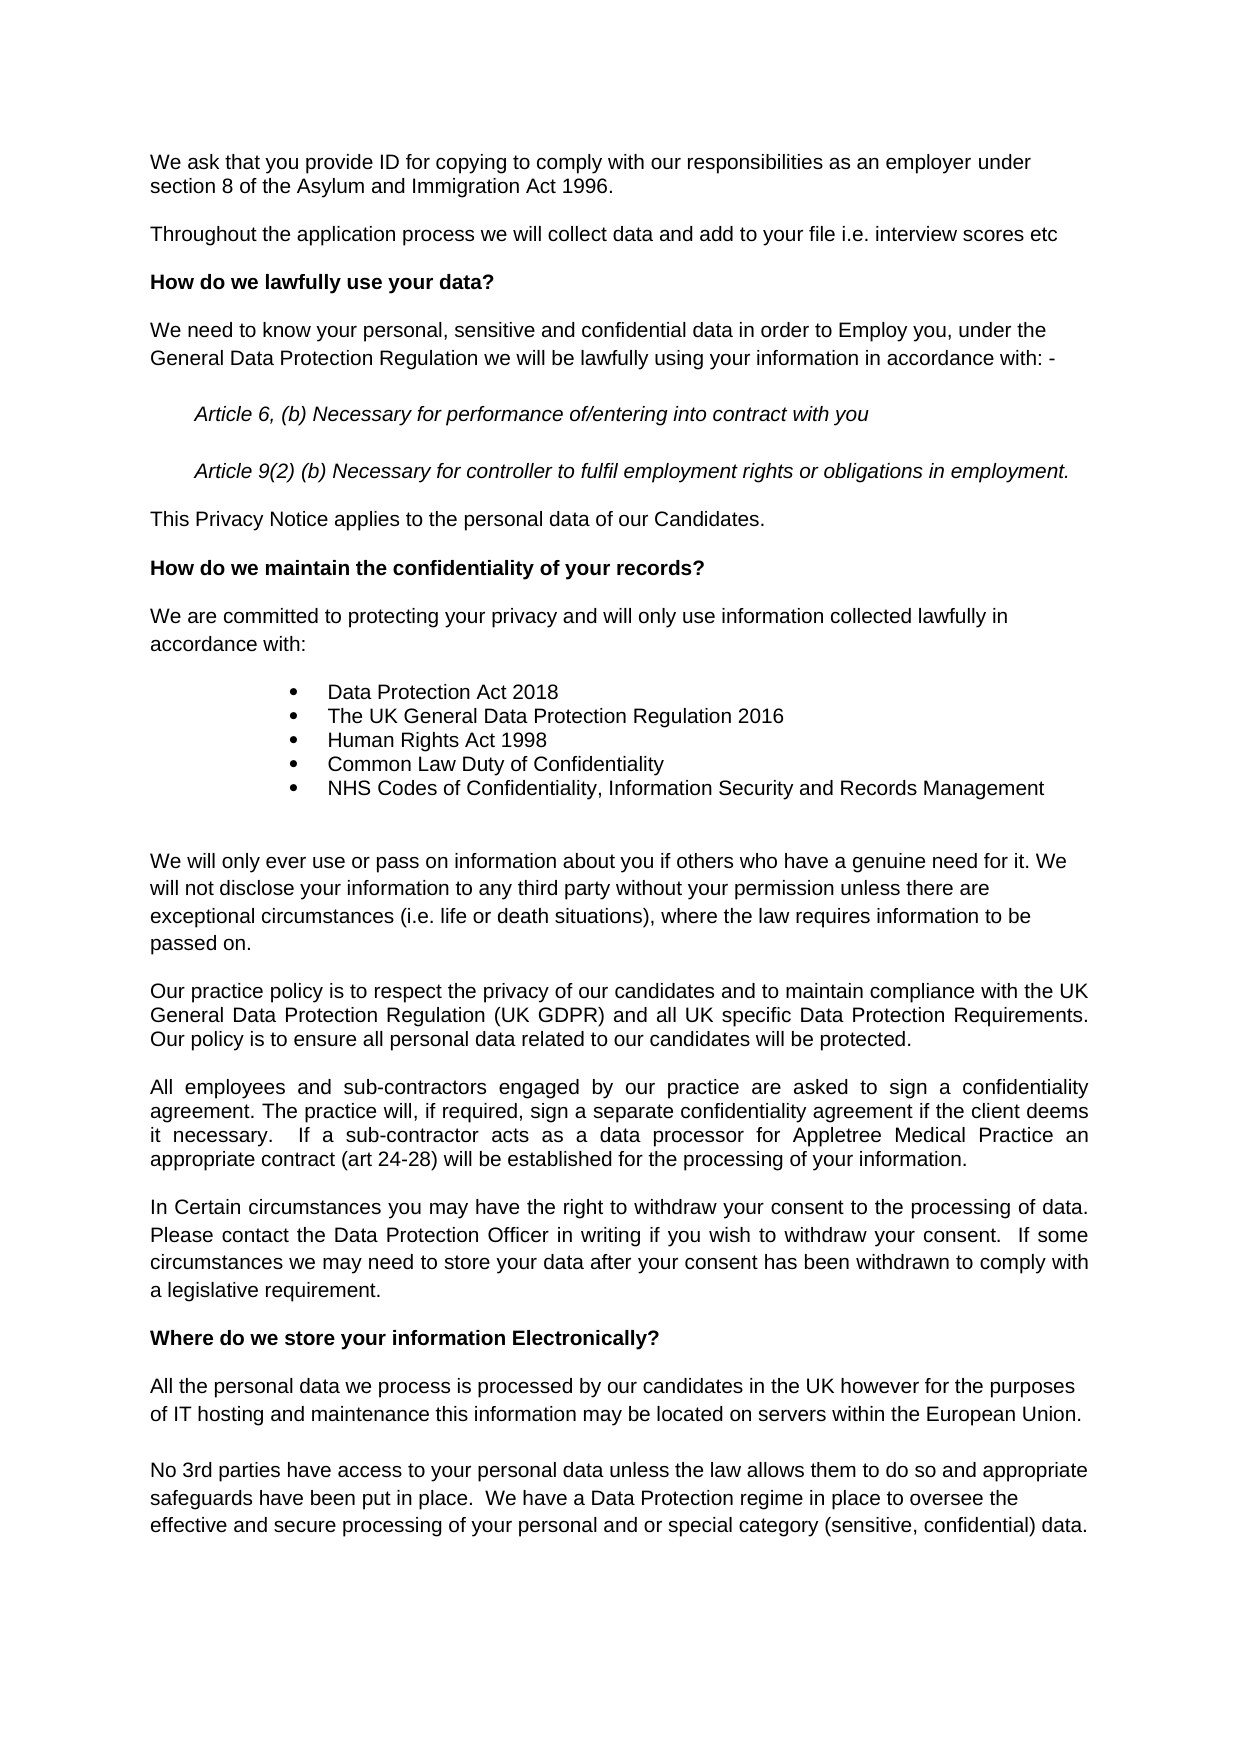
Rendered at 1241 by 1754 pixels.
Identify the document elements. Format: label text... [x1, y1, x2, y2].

text We will only ever use or pass on information about you if others who have a genuine need for it. We will not disclose your information to any third party without your permission unless there are exceptional circumstances (i.e. life or death situations), where the law requires information to be passed on. [150, 848, 1090, 955]
text All employees and sub-contractors engaged by our practice are asked to sign a confidentiality agreement. The practice will, if required, sign a separate confidentiality agreement if the client deems it necessary. If a sub-contractor acts as a data processor for Appletree Medical Practice an appropriate contract (art 24-28) will be established for the processing of your information. [150, 1075, 1090, 1171]
text How do we lawfully use your data? [150, 270, 1090, 294]
text How do we maintain the confidentiality of your records? [150, 556, 1090, 579]
text All the personal data we process is processed by our candidates in the UK however for the purposes of IT hosting and maintenance this information may be located on servers within the European Union. [150, 1374, 1090, 1426]
list Common Law Duty of Confidentiality [290, 752, 1090, 776]
text Where do we store your information Electronically? [150, 1326, 1090, 1350]
text Throughout the application process we will collect data and add to your file i.e. interview scores etc [150, 222, 1090, 246]
list Data Protection Act 2018 [290, 680, 1090, 704]
text Article 6, (b) Necessary for performance of/entering into contract with you [194, 402, 1090, 426]
text No 3rd parties have access to your personal data unless the law allows them to do so and appropriate safeguards have been put in place. We have a Data Protection regime in place to oversee the effective and secure processing of your personal and or special category (sensitive, confidential) data. [150, 1458, 1090, 1537]
text In Certain circumstances you may have the right to withdraw your consent to the processing of data. Please contact the Data Protection Officer in writing if you wish to withdraw your consent. If some circumstances we may need to store your data after your consent has been withdrawn to comply with a legislative requirement. [150, 1195, 1090, 1301]
text Article 9(2) (b) Necessary for controller to fulfil employment rights or obligations in employment. [150, 459, 1090, 483]
text We need to know your personal, sensitive and confidential data in order to Employ you, under the General Data Protection Regulation we will be lawfully using your information in accordance with: - [150, 318, 1090, 369]
text This Privacy Notice applies to the personal data of our Candidates. [150, 507, 1090, 531]
list The UK General Data Protection Regulation 2016 [290, 704, 1090, 728]
list NHS Codes of Confidentiality, Information Security and Records Management [290, 776, 1090, 800]
text Our practice policy is to respect the privacy of our candidates and to maintain compliance with the UK General Data Protection Regulation (UK GDPR) and all UK specific Data Protection Requirements. Our policy is to ensure all personal data related to our candidates will be protected. [150, 979, 1090, 1051]
text We are committed to protecting your privacy and will only use information collected lawfully in accordance with: [150, 604, 1090, 655]
list Human Rights Act 1998 [290, 728, 1090, 752]
text We ask that you provide ID for copying to comply with our responsibilities as an employer under section 8 of the Asylum and Immigration Act 1996. [150, 150, 1090, 198]
